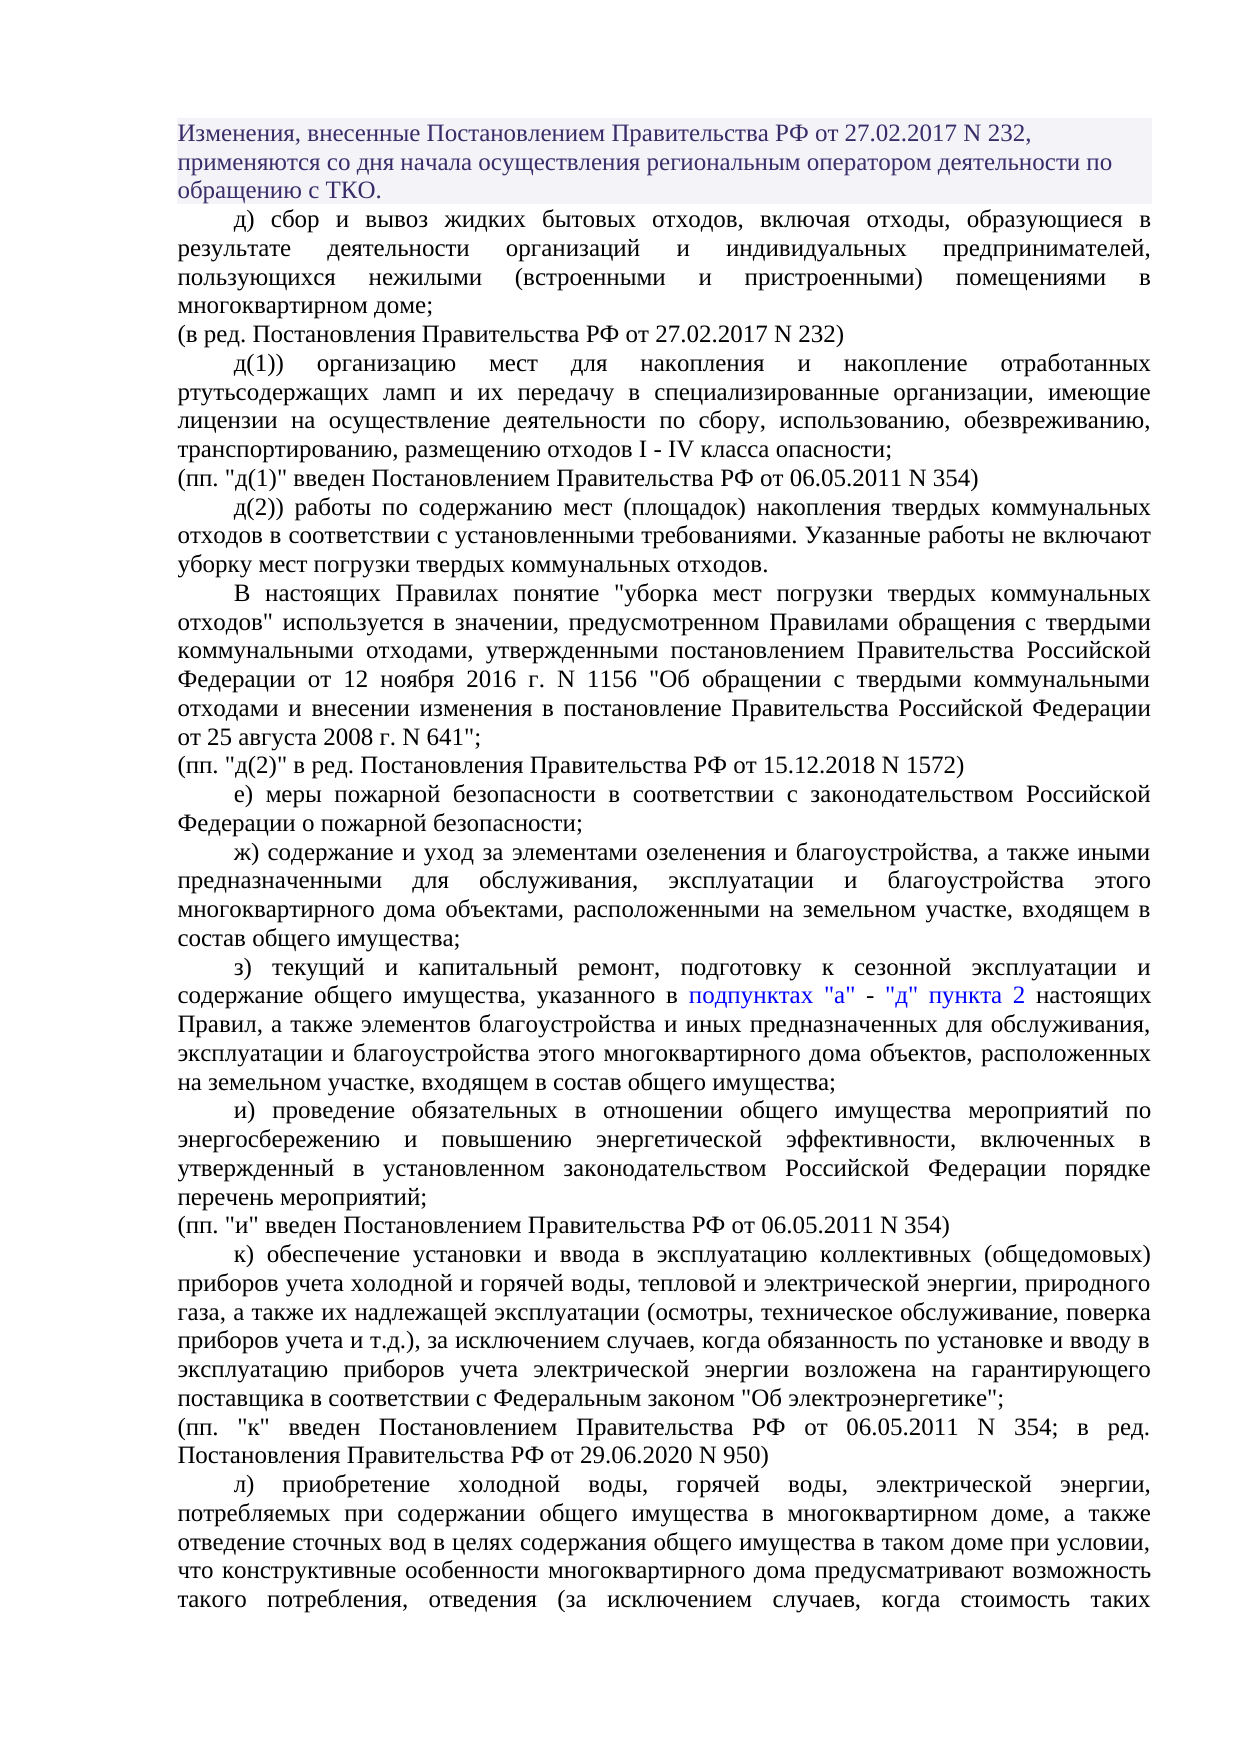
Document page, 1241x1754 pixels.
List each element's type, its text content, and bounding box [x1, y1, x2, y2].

text к) обеспечение установки и ввода в эксплуатацию коллективных (общедомовых) приборов учета холодной и горячей воды, тепловой и электрической энергии, природного газа, а также их надлежащей эксплуатации (осмотры, техническое обслуживание, поверка приборов учета и т.д.), за исключением случаев, когда обязанность по установке и вводу в эксплуатацию приборов учета электрической энергии возложена на гарантирующего поставщика в соответствии с Федеральным законом "Об электроэнергетике"; [177, 1239, 1152, 1412]
text з) текущий и капитальный ремонт, подготовку к сезонной эксплуатации и содержание общего имущества, указанного в подпунктах "а" - "д" пункта 2 настоящих Правил, а также элементов благоустройства и иных предназначенных для обслуживания, эксплуатации и благоустройства этого многоквартирного дома объектов, расположенных на земельном участке, входящем в состав общего имущества; [177, 952, 1152, 1096]
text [177, 1469, 1152, 1613]
text д) сбор и вывоз жидких бытовых отходов, включая отходы, образующиеся в результате деятельности организаций и индивидуальных предпринимателей, пользующихся нежилыми (встроенными и пристроенными) помещениями в многоквартирном доме; [177, 204, 1152, 319]
text д(1)) организацию мест для накопления и накопление отработанных ртутьсодержащих ламп и их передачу в специализированные организации, имеющие лицензии на осуществление деятельности по сбору, использованию, обезвреживанию, транспортированию, размещению отходов I - IV класса опасности; [177, 348, 1152, 463]
text В настоящих Правилах понятие "уборка мест погрузки твердых коммунальных отходов" используется в значении, предусмотренном Правилами обращения с твердыми коммунальными отходами, утвержденными постановлением Правительства Российской Федерации от 12 ноября 2016 г. N 1156 "Об обращении с твердыми коммунальными отходами и внесении изменения в постановление Правительства Российской Федерации от 25 августа 2008 г. N 641"; [177, 578, 1152, 751]
text и) проведение обязательных в отношении общего имущества мероприятий по энергосбережению и повышению энергетической эффективности, включенных в утвержденный в установленном законодательством Российской Федерации порядке перечень мероприятий; [177, 1096, 1152, 1211]
text д(2)) работы по содержанию мест (площадок) накопления твердых коммунальных отходов в соответствии с установленными требованиями. Указанные работы не включают уборку мест погрузки твердых коммунальных отходов. [177, 492, 1152, 578]
text ж) содержание и уход за элементами озеленения и благоустройства, а также иными предназначенными для обслуживания, эксплуатации и благоустройства этого многоквартирного дома объектами, расположенными на земельном участке, входящем в состав общего имущества; [177, 837, 1152, 952]
text (в ред. Постановления Правительства РФ от 27.02.2017 N 232) [177, 319, 1152, 348]
text (пп. "д(1)" введен Постановлением Правительства РФ от 06.05.2011 N 354) [177, 463, 1152, 492]
text е) меры пожарной безопасности в соответствии с законодательством Российской Федерации о пожарной безопасности; [177, 779, 1152, 837]
text (пп. "к" введен Постановлением Правительства РФ от 06.05.2011 N 354; в ред. Постановления Правительства РФ от 29.06.2020 N 950) [177, 1412, 1152, 1469]
text Изменения, внесенные Постановлением Правительства РФ от 27.02.2017 N 232, применяются со дня начала осуществления региональным оператором деятельности по обращению с ТКО. [177, 118, 1152, 204]
text (пп. "д(2)" в ред. Постановления Правительства РФ от 15.12.2018 N 1572) [177, 751, 1152, 779]
text (пп. "и" введен Постановлением Правительства РФ от 06.05.2011 N 354) [177, 1211, 1152, 1239]
